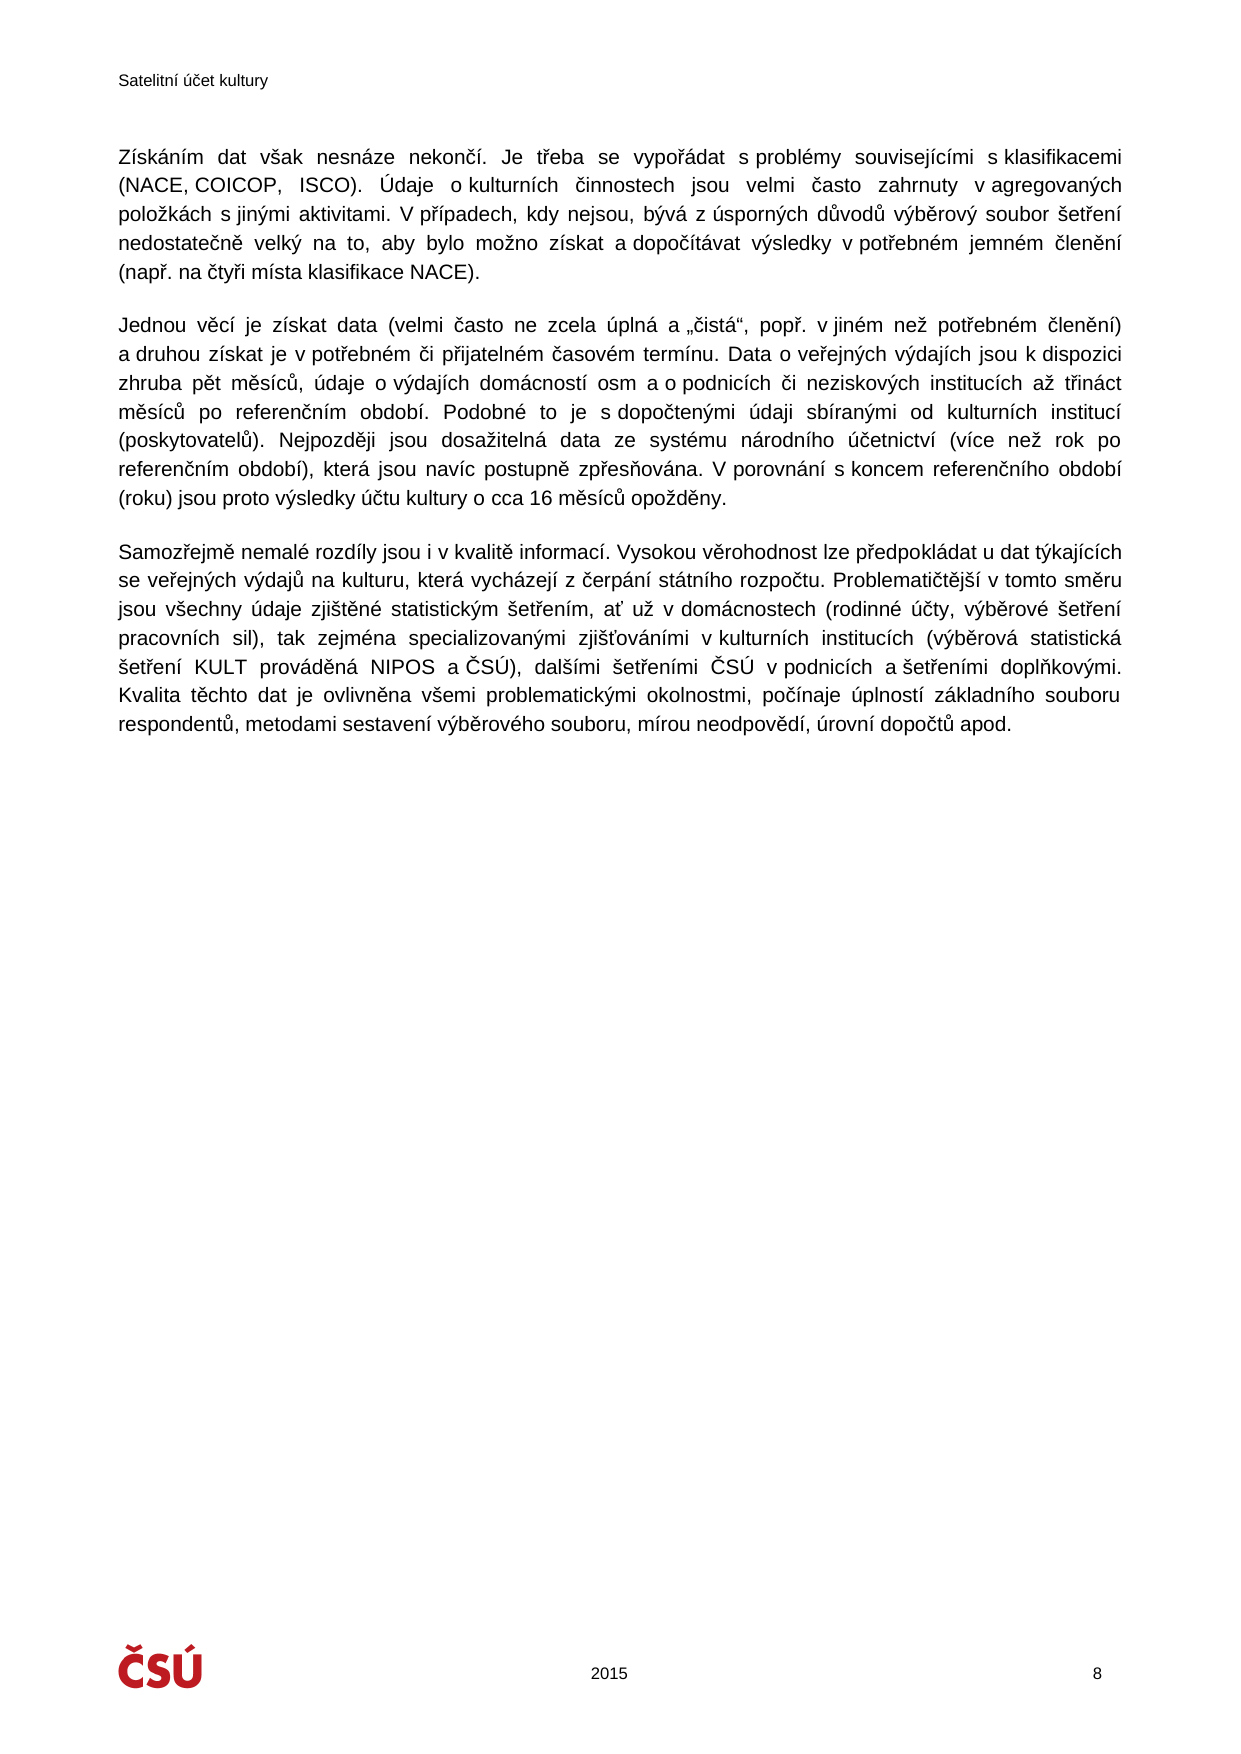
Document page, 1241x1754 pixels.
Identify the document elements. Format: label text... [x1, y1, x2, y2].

text Jednou věcí je získat data (velmi často ne zcela úplná a „čistá“, popř. v jiném než potřebném členění) a druhou získat je v potřebném či přijatelném časovém termínu. Data o veřejných výdajích jsou k dispozici zhruba pět měsíců, údaje o výdajích domácností osm a o podnicích či neziskových institucích až třináct měsíců po referenčním období. Podobné to je s dopočtenými údaji sbíranými od kulturních institucí (poskytovatelů). Nejpozději jsou dosažitelná data ze systému národního účetnictví (více než rok po referenčním období), která jsou navíc postupně zpřesňována. V porovnání s koncem referenčního období (roku) jsou proto výsledky účtu kultury o cca 16 měsíců opožděny. [118, 313, 1122, 510]
picture [118, 1643, 202, 1689]
text Získáním dat však nesnáze nekončí. Je třeba se vypořádat s problémy souvisejícími s klasifikacemi (NACE, COICOP, ISCO). Údaje o kulturních činnostech jsou velmi často zahrnuty v agregovaných položkách s jinými aktivitami. V případech, kdy nejsou, bývá z úsporných důvodů výběrový soubor šetření nedostatečně velký na to, aby bylo možno získat a dopočítávat výsledky v potřebném jemném členění (např. na čtyři místa klasifikace NACE). [118, 144, 1122, 283]
text Samozřejmě nemalé rozdíly jsou i v kvalitě informací. Vysokou věrohodnost lze předpokládat u dat týkajících se veřejných výdajů na kulturu, která vycházejí z čerpání státního rozpočtu. Problematičtější v tomto směru jsou všechny údaje zjištěné statistickým šetřením, ať už v domácnostech (rodinné účty, výběrové šetření pracovních sil), tak zejména specializovanými zjišťováními v kulturních institucích (výběrová statistická šetření KULT prováděná NIPOS a ČSÚ), dalšími šetřeními ČSÚ v podnicích a šetřeními doplňkovými. Kvalita těchto dat je ovlivněna všemi problematickými okolnostmi, počínaje úplností základního souboru respondentů, metodami sestavení výběrového souboru, mírou neodpovědí, úrovní dopočtů apod. [118, 539, 1122, 736]
